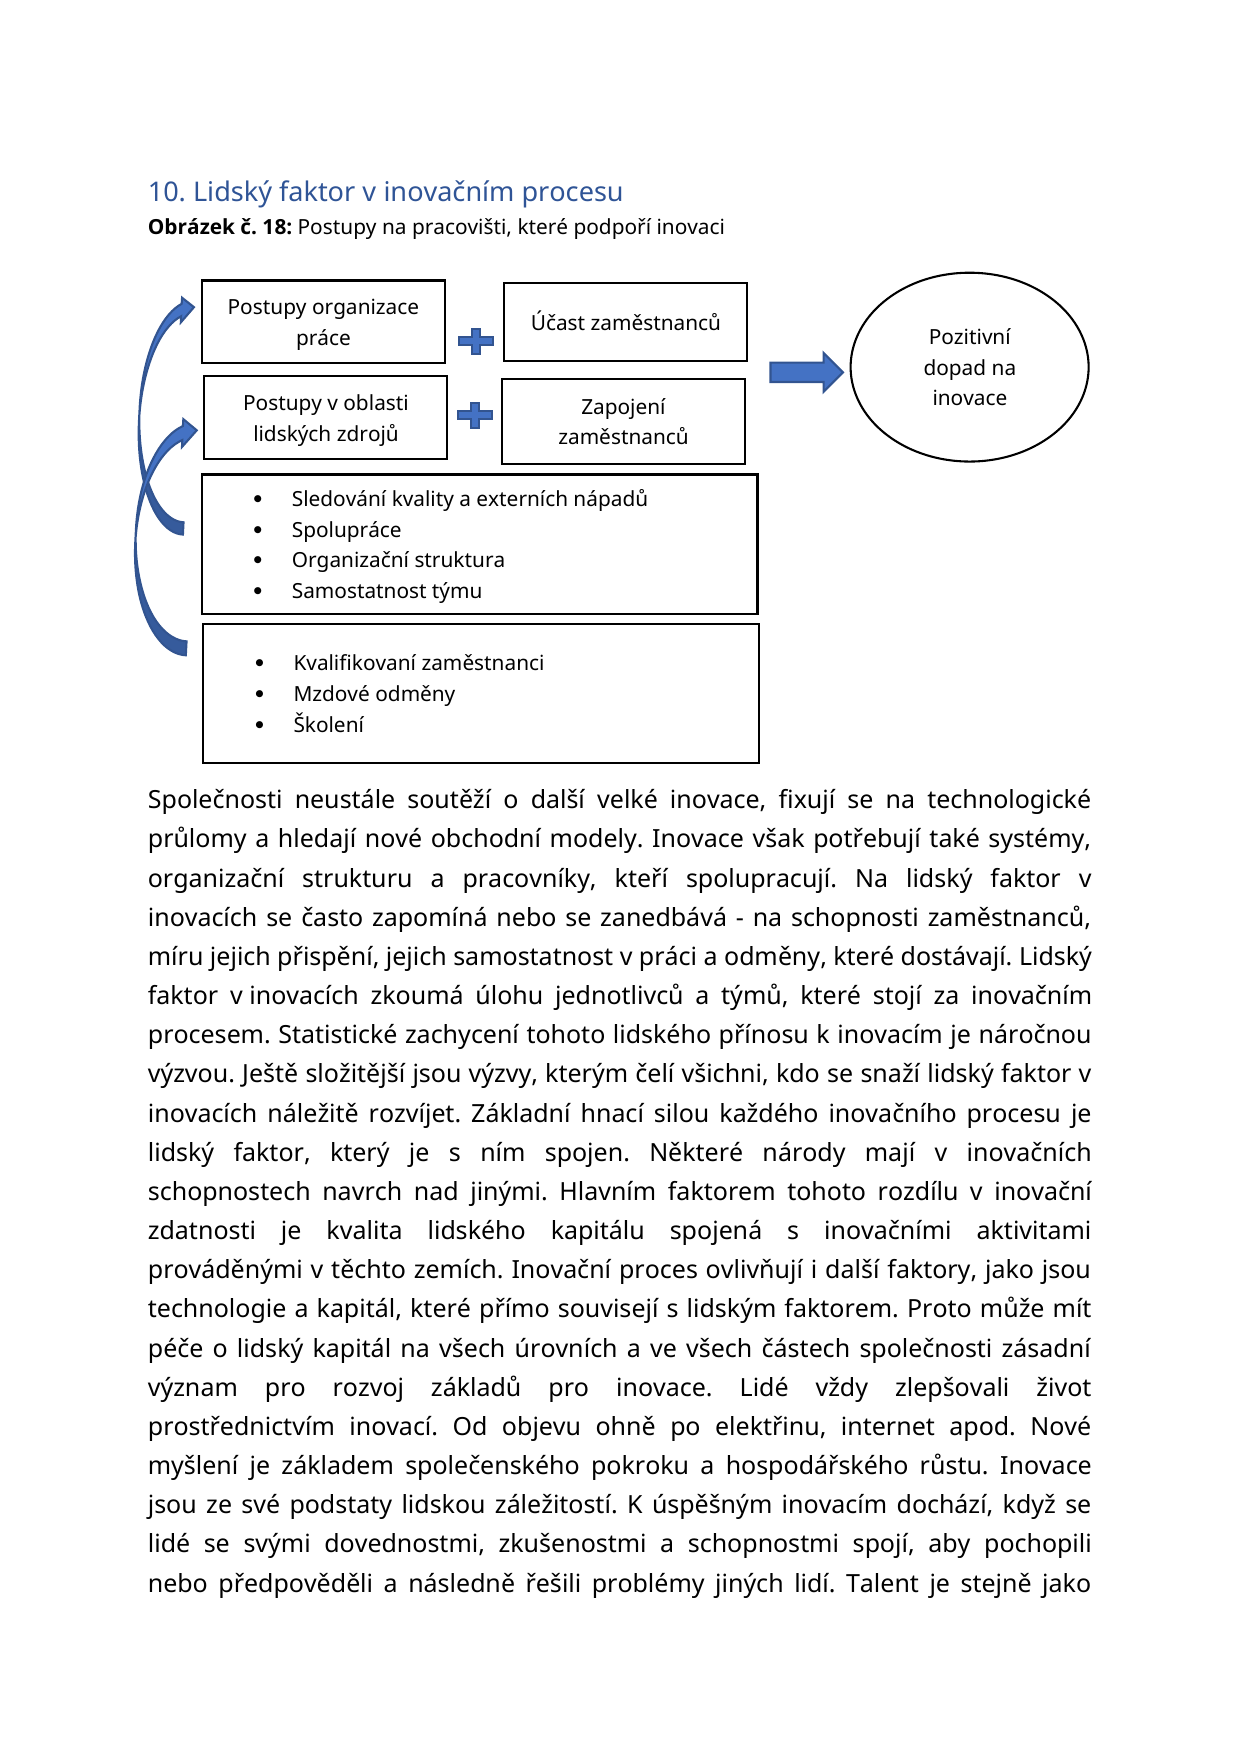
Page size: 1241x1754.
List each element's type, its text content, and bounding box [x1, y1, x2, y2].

subtitle 10. Lidský faktor v inovačním procesu [148, 173, 1093, 209]
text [148, 782, 1093, 1599]
text Obrázek č. 18: Postupy na pracovišti, které podpoří inovaci [148, 212, 1093, 241]
